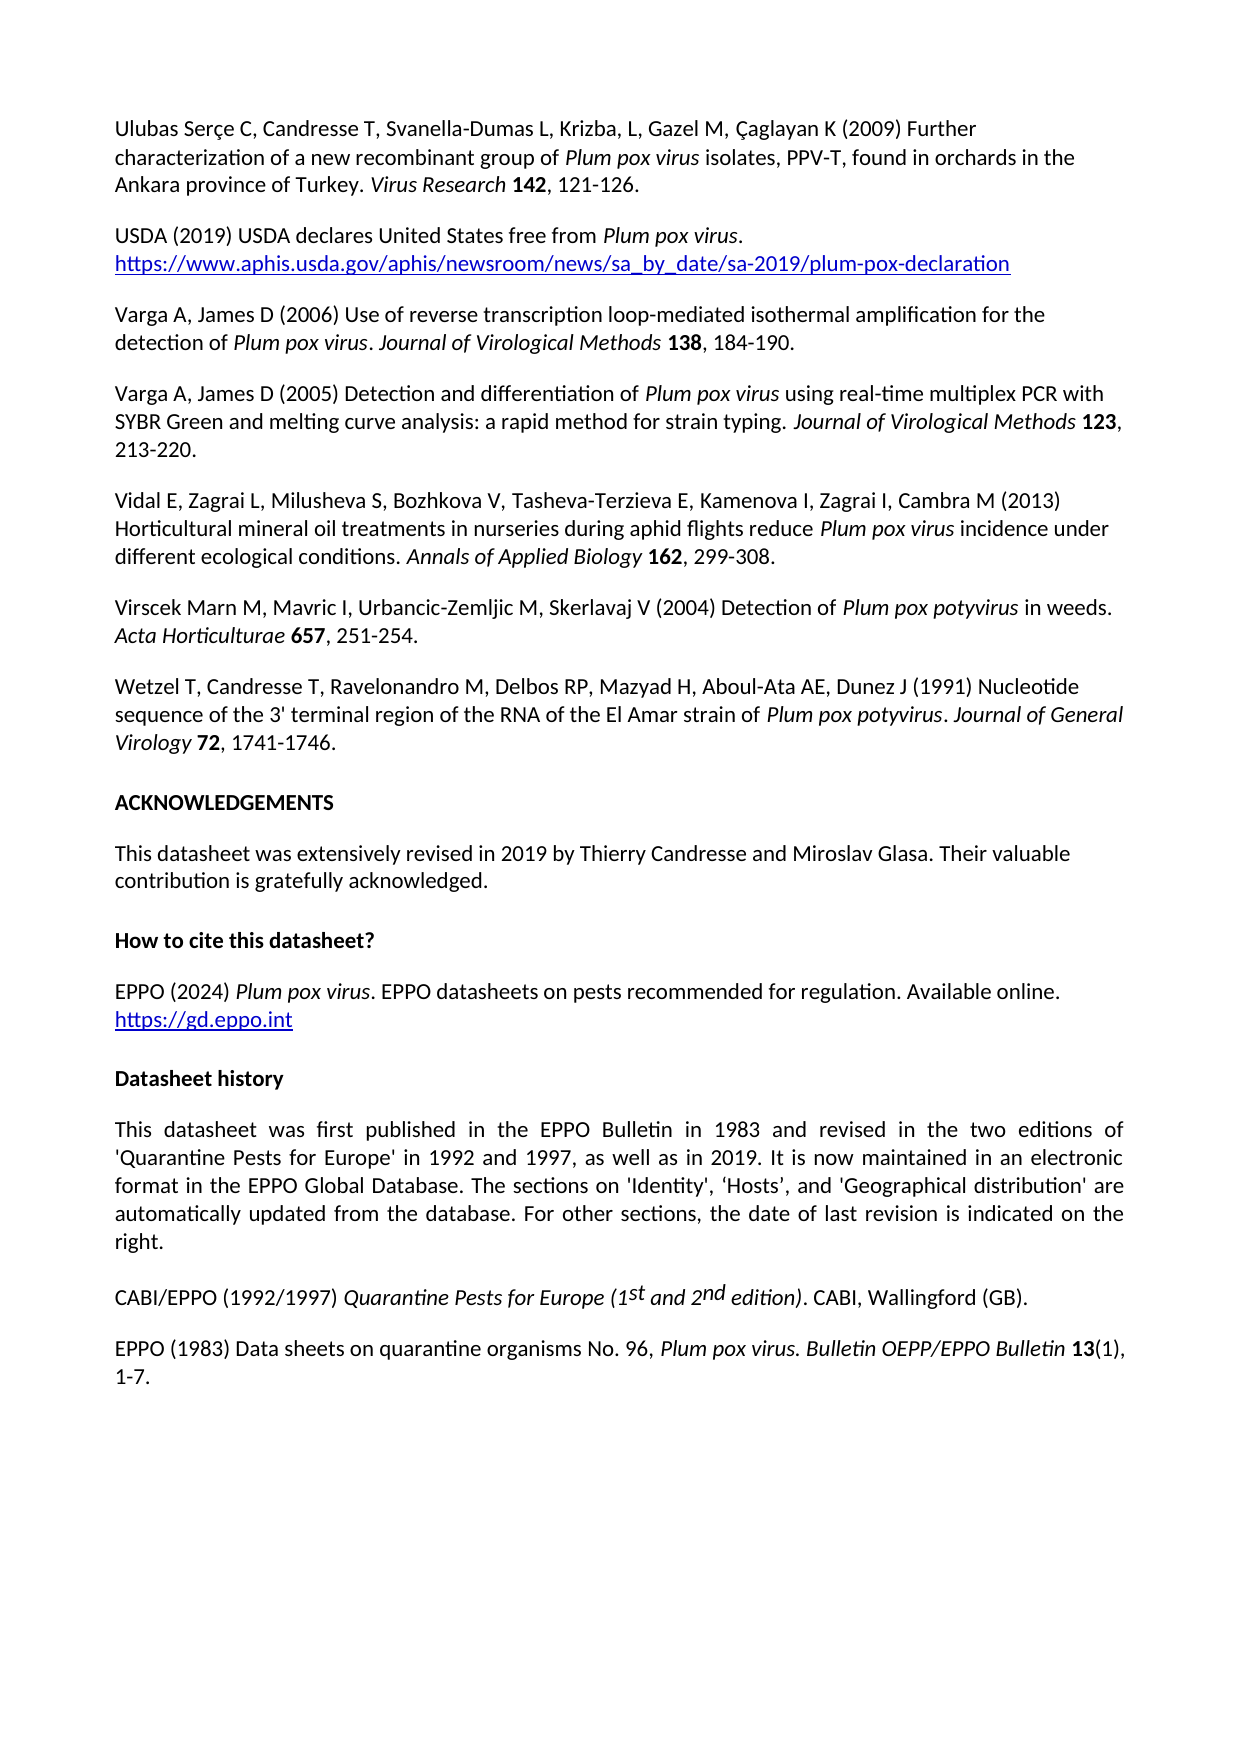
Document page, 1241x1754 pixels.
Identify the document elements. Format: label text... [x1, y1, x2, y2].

text EPPO (1983) Data sheets on quarantine organisms No. 96, Plum pox virus. Bulletin OEPP/EPPO Bulletin 13(1), 1-7. [114, 1334, 1126, 1390]
text This datasheet was extensively revised in 2019 by Thierry Candresse and Miroslav Glasa. Their valuable contribution is gratefully acknowledged. [114, 839, 1126, 895]
text Virscek Marn M, Mavric I, Urbancic-Zemljic M, Skerlavaj V (2004) Detection of Plum pox potyvirus in weeds. Acta Horticulturae 657, 251-254. [114, 593, 1126, 649]
text Vidal E, Zagrai L, Milusheva S, Bozhkova V, Tasheva-Terzieva E, Kamenova I, Zagrai I, Cambra M (2013) Horticultural mineral oil treatments in nurseries during aphid flights reduce Plum pox virus incidence under different ecological conditions. Annals of Applied Biology 162, 299-308. [114, 486, 1126, 571]
text CABI/EPPO (1992/1997) Quarantine Pests for Europe (1st and 2nd edition). CABI, Wallingford (GB). [114, 1278, 1126, 1311]
text This datasheet was first published in the EPPO Bulletin in 1983 and revised in the two editions of 'Quarantine Pests for Europe' in 1992 and 1997, as well as in 2019. It is now maintained in an electronic format in the EPPO Global Database. The sections on 'Identity', ‘Hosts’, and 'Geographical distribution' are automatically updated from the database. For other sections, the date of last revision is indicated on the right. [114, 1115, 1126, 1255]
text How to cite this datasheet? [114, 926, 1126, 954]
text USDA (2019) USDA declares United States free from Plum pox virus. https://www.aphis.usda.gov/aphis/newsroom/news/sa_by_date/sa-2019/plum-pox-declaration [114, 222, 1126, 278]
text Ulubas Serçe C, Candresse T, Svanella-Dumas L, Krizba, L, Gazel M, Çaglayan K (2009) Further characterization of a new recombinant group of Plum pox virus isolates, PPV-T, found in orchards in the Ankara province of Turkey. Virus Research 142, 121-126. [114, 114, 1126, 199]
text Varga A, James D (2005) Detection and differentiation of Plum pox virus using real-time multiplex PCR with SYBR Green and melting curve analysis: a rapid method for strain typing. Journal of Virological Methods 123, 213-220. [114, 379, 1126, 463]
text Wetzel T, Candresse T, Ravelonandro M, Delbos RP, Mazyad H, Aboul-Ata AE, Dunez J (1991) Nucleotide sequence of the 3' terminal region of the RNA of the El Amar strain of Plum pox potyvirus. Journal of General Virology 72, 1741-1746. [114, 672, 1126, 756]
text EPPO (2024) Plum pox virus. EPPO datasheets on pests recommended for regulation. Available online. https://gd.eppo.int [114, 977, 1126, 1033]
text Varga A, James D (2006) Use of reverse transcription loop-mediated isothermal amplification for the detection of Plum pox virus. Journal of Virological Methods 138, 184-190. [114, 301, 1126, 357]
text ACKNOWLEDGEMENTS [114, 788, 1126, 816]
text Datasheet history [114, 1064, 1126, 1092]
